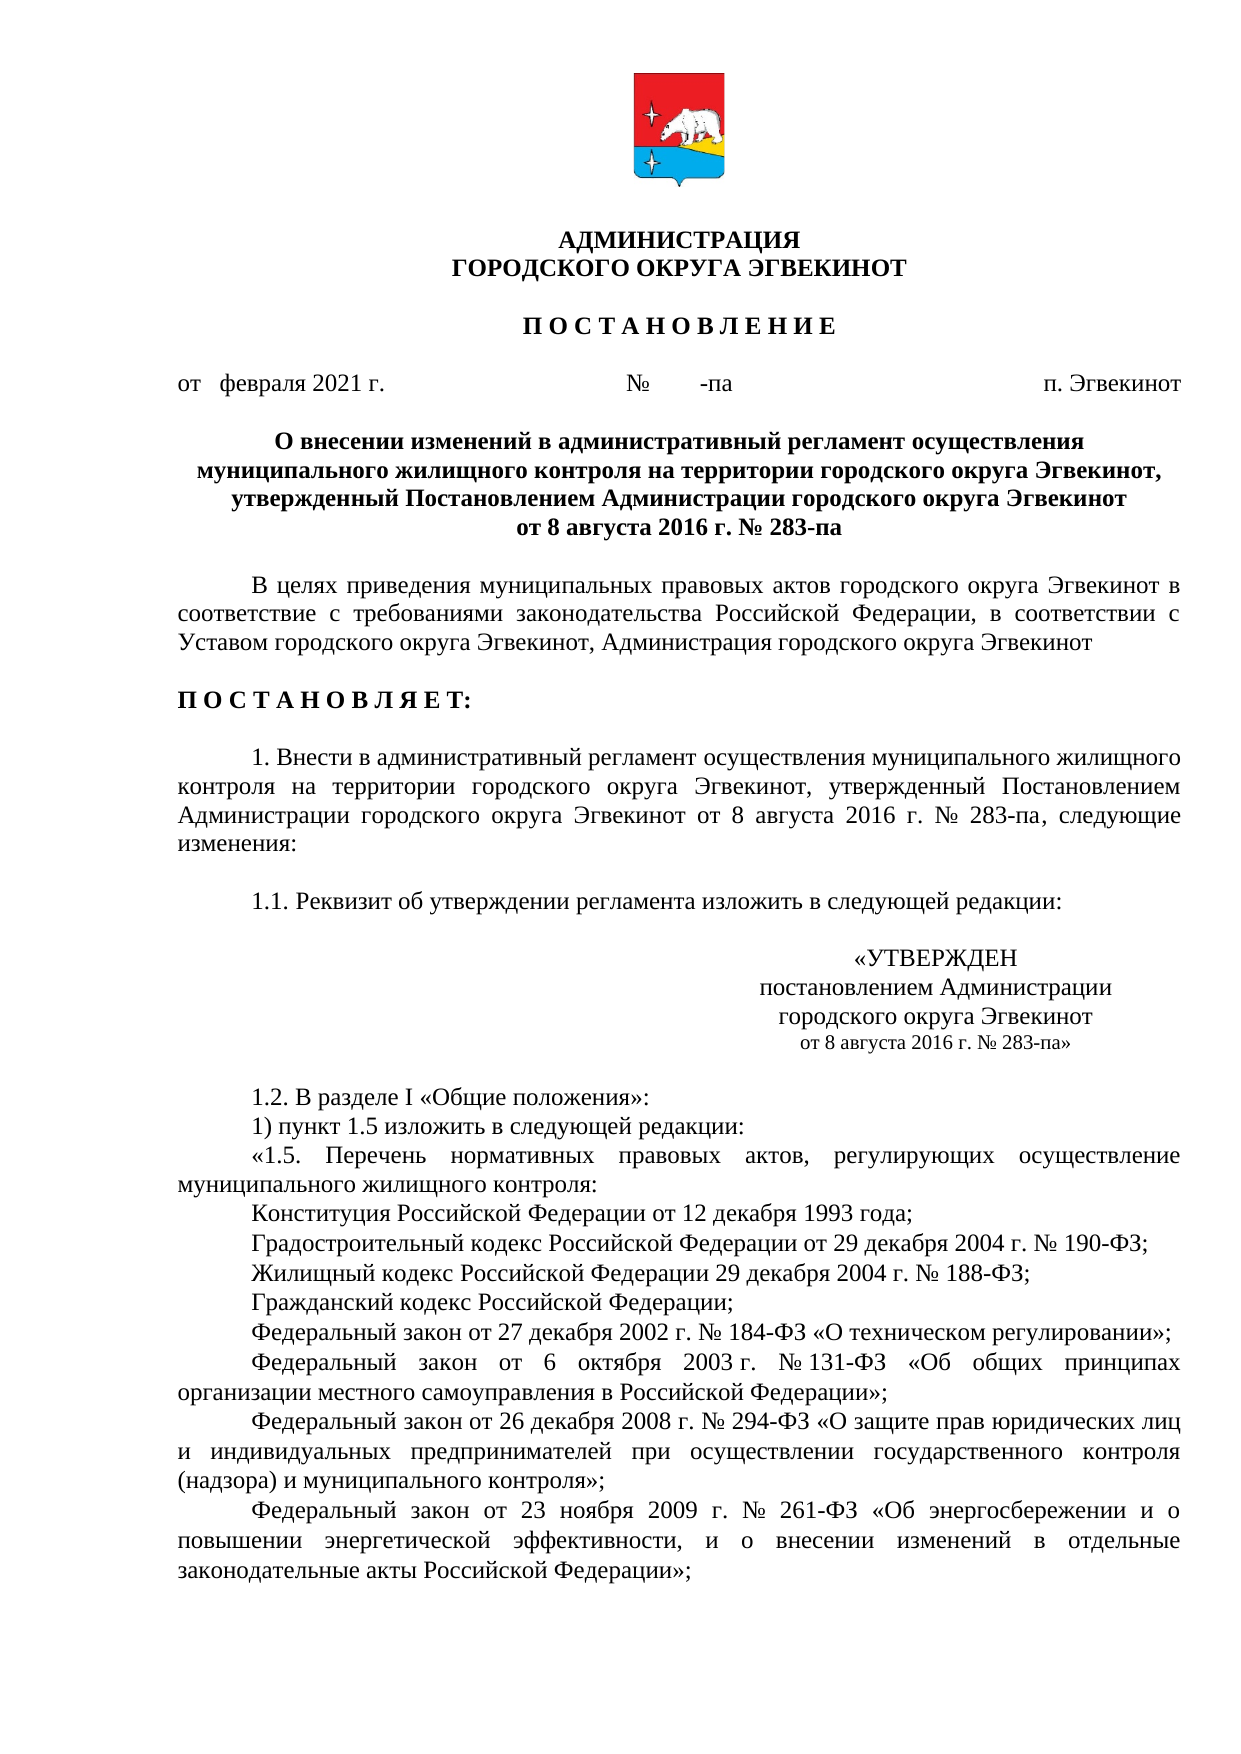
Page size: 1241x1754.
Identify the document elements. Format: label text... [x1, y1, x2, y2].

text Федеральный закон от 26 декабря 2008 г. № 294-ФЗ «О защите прав юридических лиц и индивидуальных предпринимателей при осуществлении государственного контроля (надзора) и муниципального контроля»; [177, 1405, 1181, 1494]
text Градостроительный кодекс Российской Федерации от 29 декабря 2004 г. № 190-ФЗ; [177, 1227, 1181, 1257]
text Конституция Российской Федерации от 12 декабря 1993 года; [177, 1197, 1181, 1227]
text Федеральный закон от 27 декабря 2002 г. № 184-ФЗ «О техническом регулировании»; [177, 1316, 1181, 1346]
table_header п. Эгвекинот [850, 369, 1192, 397]
text О внесении изменений в административный регламент осуществления муниципального жилищного контроля на территории городского округа Эгвекинот, утвержденный Постановлением Администрации городского округа Эгвекинот [177, 426, 1181, 512]
list Реквизит об утверждении регламента изложить в следующей редакции: [251, 886, 1181, 915]
text 1) пункт 1.5 изложить в следующей редакции: [177, 1111, 1181, 1140]
table_header от февраля 2021 г. [166, 369, 508, 397]
text П О С Т А Н О В Л Е Н И Е [177, 311, 1181, 340]
table_header «УТВЕРЖДЕН постановлением Администрации городского округа Эгвекинот от 8 августа 2016 г. № 283-па» [635, 944, 1192, 1054]
subtitle АДМИНИСТРАЦИЯ [177, 225, 1181, 253]
text 1. Внести в административный регламент осуществления муниципального жилищного контроля на территории городского округа Эгвекинот, утвержденный Постановлением Администрации городского округа Эгвекинот от 8 августа 2016 г. № 283-па, следующие изменения: [177, 742, 1181, 857]
table_header № -па [508, 369, 850, 397]
text Федеральный закон от 23 ноября 2009 г. № 261-ФЗ «Об энергосбережении и о повышении энергетической эффективности, и о внесении изменений в отдельные законодательные акты Российской Федерации»; [177, 1494, 1181, 1583]
picture [633, 73, 725, 187]
text Жилищный кодекс Российской Федерации 29 декабря 2004 г. № 188-ФЗ; [177, 1257, 1181, 1287]
text 1.2. В разделе I «Общие положения»: [177, 1082, 1181, 1111]
text П О С Т А Н О В Л Я Е Т: [177, 685, 1181, 713]
text Федеральный закон от 6 октября 2003 г. № 131-ФЗ «Об общих принципах организации местного самоуправления в Российской Федерации»; [177, 1346, 1181, 1405]
text Гражданский кодекс Российской Федерации; [177, 1287, 1181, 1316]
picture [648, 154, 655, 172]
text от 8 августа 2016 г. № 283-па [177, 512, 1181, 541]
text «1.5. Перечень нормативных правовых актов, регулирующих осуществление муниципального жилищного контроля: [177, 1140, 1181, 1197]
text В целях приведения муниципальных правовых актов городского округа Эгвекинот в соответствие с требованиями законодательства Российской Федерации, в соответствии с Уставом городского округа Эгвекинот, Администрация городского округа Эгвекинот [177, 570, 1181, 656]
subtitle ГОРОДСКОГО ОКРУГА ЭГВЕКИНОТ [177, 253, 1181, 282]
